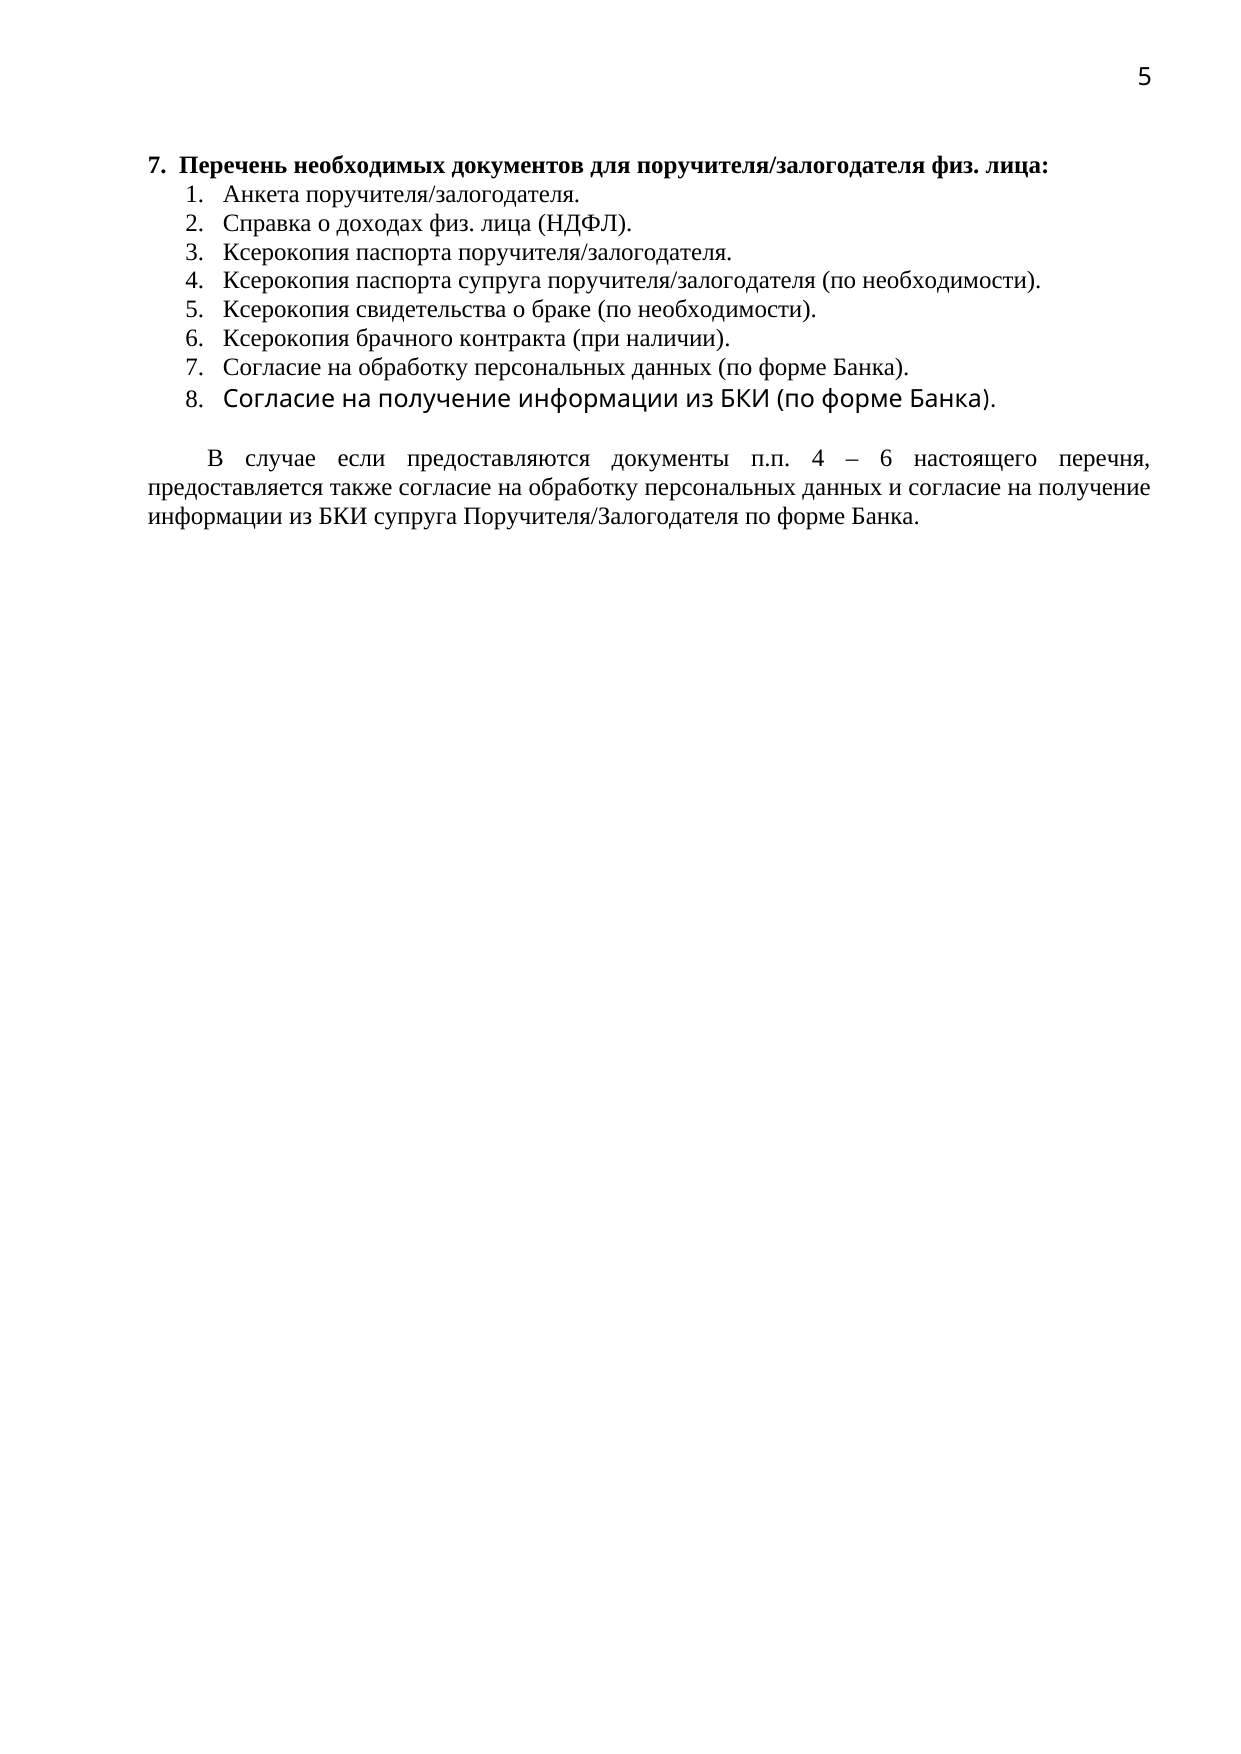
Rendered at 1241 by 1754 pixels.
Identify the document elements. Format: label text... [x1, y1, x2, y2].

list Согласие на обработку персональных данных (по форме Банка). [185, 352, 1152, 381]
list Справка о доходах физ. лица (НДФЛ). [185, 208, 1152, 237]
text 7. Перечень необходимых документов для поручителя/залогодателя физ. лица: [148, 151, 1152, 179]
list Согласие на получение информации из БКИ (по форме Банка). [185, 381, 1152, 415]
list Анкета поручителя/залогодателя. [185, 179, 1152, 208]
list Ксерокопия паспорта супруга поручителя/залогодателя (по необходимости). [185, 266, 1152, 294]
list Ксерокопия брачного контракта (при наличии). [185, 323, 1152, 352]
list Ксерокопия свидетельства о браке (по необходимости). [185, 294, 1152, 323]
text В случае если предоставляются документы п.п. 4 – 6 настоящего перечня, предоставляется также согласие на обработку персональных данных и согласие на получение информации из БКИ супруга Поручителя/Залогодателя по форме Банка. [148, 443, 1152, 530]
list Ксерокопия паспорта поручителя/залогодателя. [185, 237, 1152, 266]
